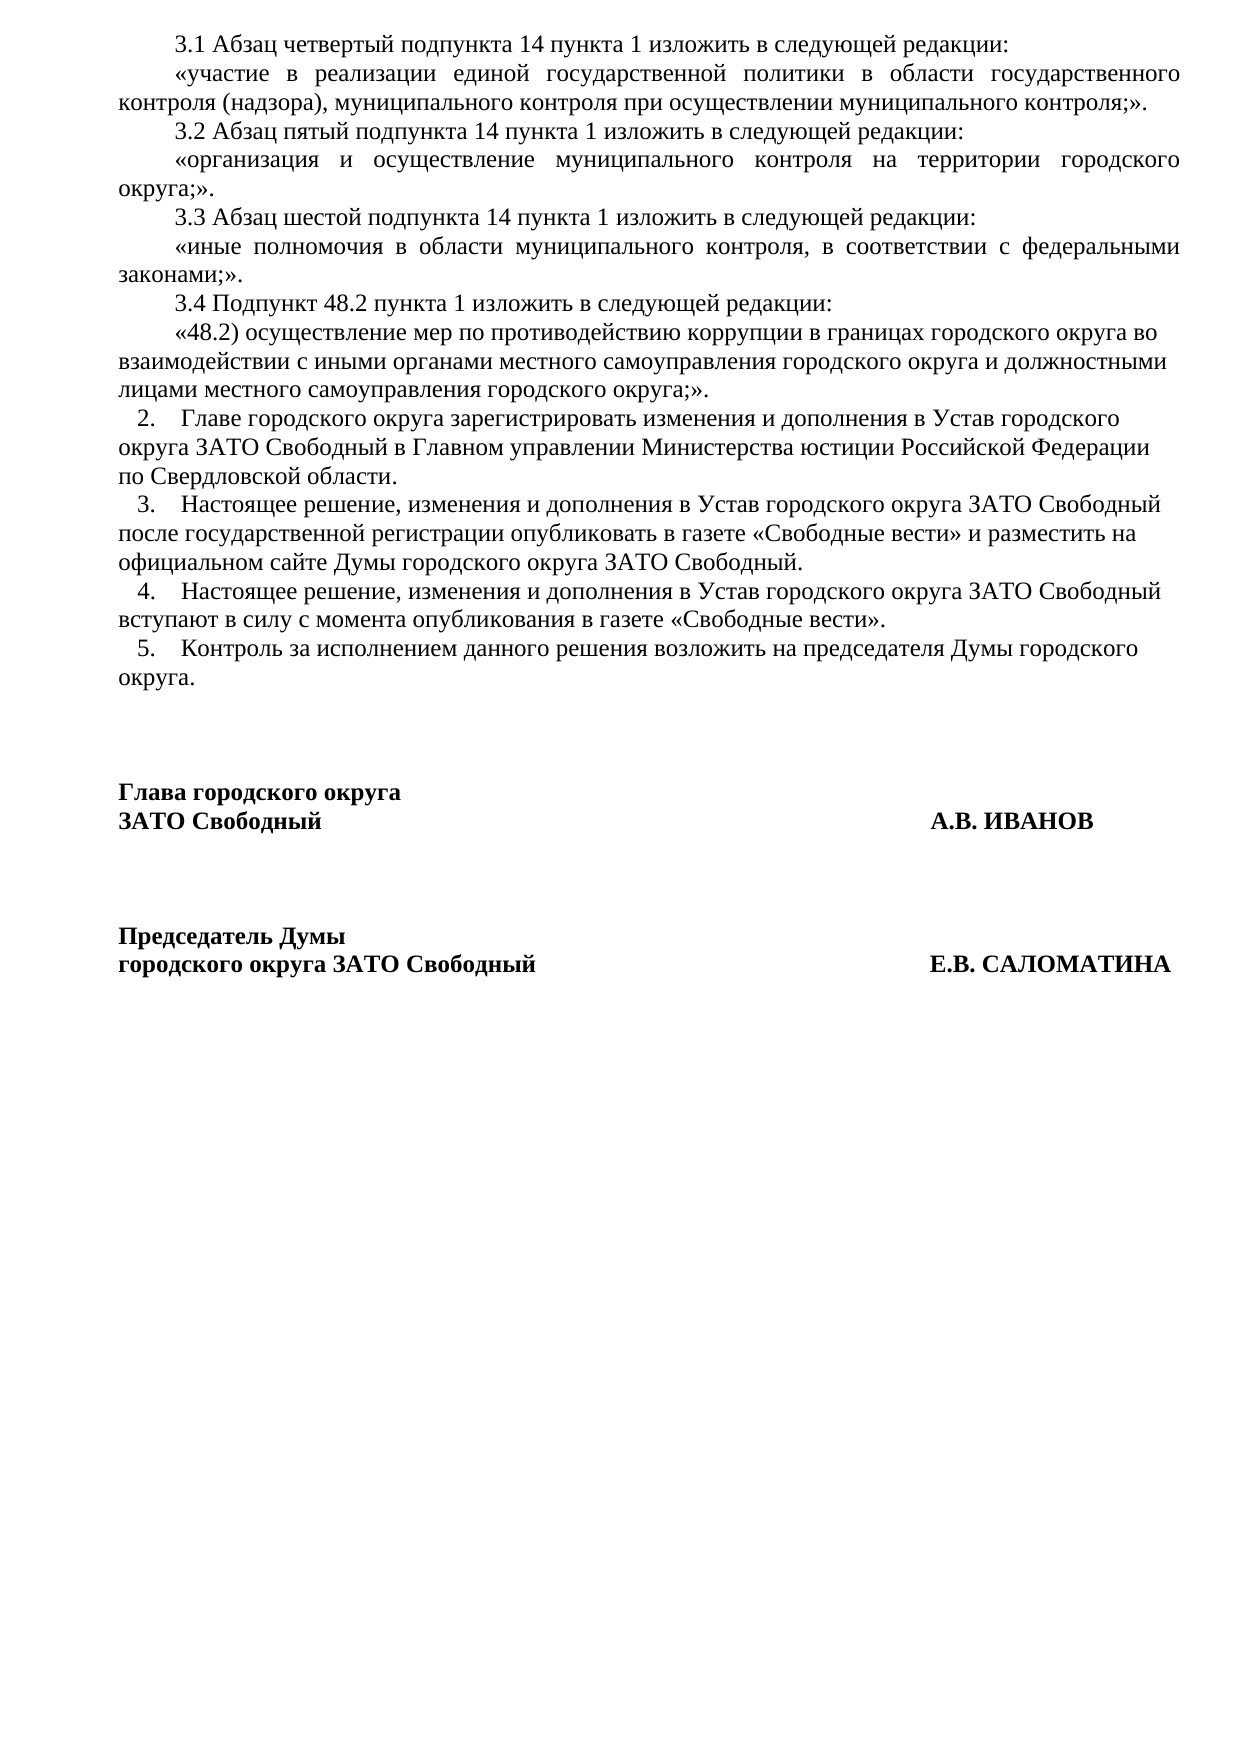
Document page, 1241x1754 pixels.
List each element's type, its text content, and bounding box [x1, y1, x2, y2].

text 2. Главе городского округа зарегистрировать изменения и дополнения в Устав городского округа ЗАТО Свободный в Главном управлении Министерства юстиции Российской Федерации по Свердловской области. [118, 403, 1181, 489]
text 5. Контроль за исполнением данного решения возложить на председателя Думы городского округа. [118, 633, 1181, 691]
text 3.3 Абзац шестой подпункта 14 пункта 1 изложить в следующей редакции: [118, 202, 1181, 231]
text 3.4 Подпункт 48.2 пункта 1 изложить в следующей редакции: [118, 288, 1181, 317]
text 3.2 Абзац пятый подпункта 14 пункта 1 изложить в следующей редакции: [118, 116, 1181, 144]
text «организация и осуществление муниципального контроля на территории городского округа;». [118, 144, 1181, 202]
text «иные полномочия в области муниципального контроля, в соответствии с федеральными законами;». [118, 231, 1181, 288]
text 4. Настоящее решение, изменения и дополнения в Устав городского округа ЗАТО Свободный вступают в силу с момента опубликования в газете «Свободные вести». [118, 576, 1181, 633]
text «48.2) осуществление мер по противодействию коррупции в границах городского округа во взаимодействии с иными органами местного самоуправления городского округа и должностными лицами местного самоуправления городского округа;». [118, 317, 1181, 403]
text городского округа ЗАТО Свободный Е.В. САЛОМАТИНА [118, 949, 1181, 978]
text Глава городского округа [118, 777, 1181, 806]
text ЗАТО Свободный А.В. ИВАНОВ [118, 806, 1181, 834]
text Председатель Думы [118, 921, 1181, 949]
text 3.1 Абзац четвертый подпункта 14 пункта 1 изложить в следующей редакции: [118, 29, 1181, 58]
text «участие в реализации единой государственной политики в области государственного контроля (надзора), муниципального контроля при осуществлении муниципального контроля;». [118, 58, 1181, 116]
text 3. Настоящее решение, изменения и дополнения в Устав городского округа ЗАТО Свободный после государственной регистрации опубликовать в газете «Свободные вести» и разместить на официальном сайте Думы городского округа ЗАТО Свободный. [118, 489, 1181, 576]
